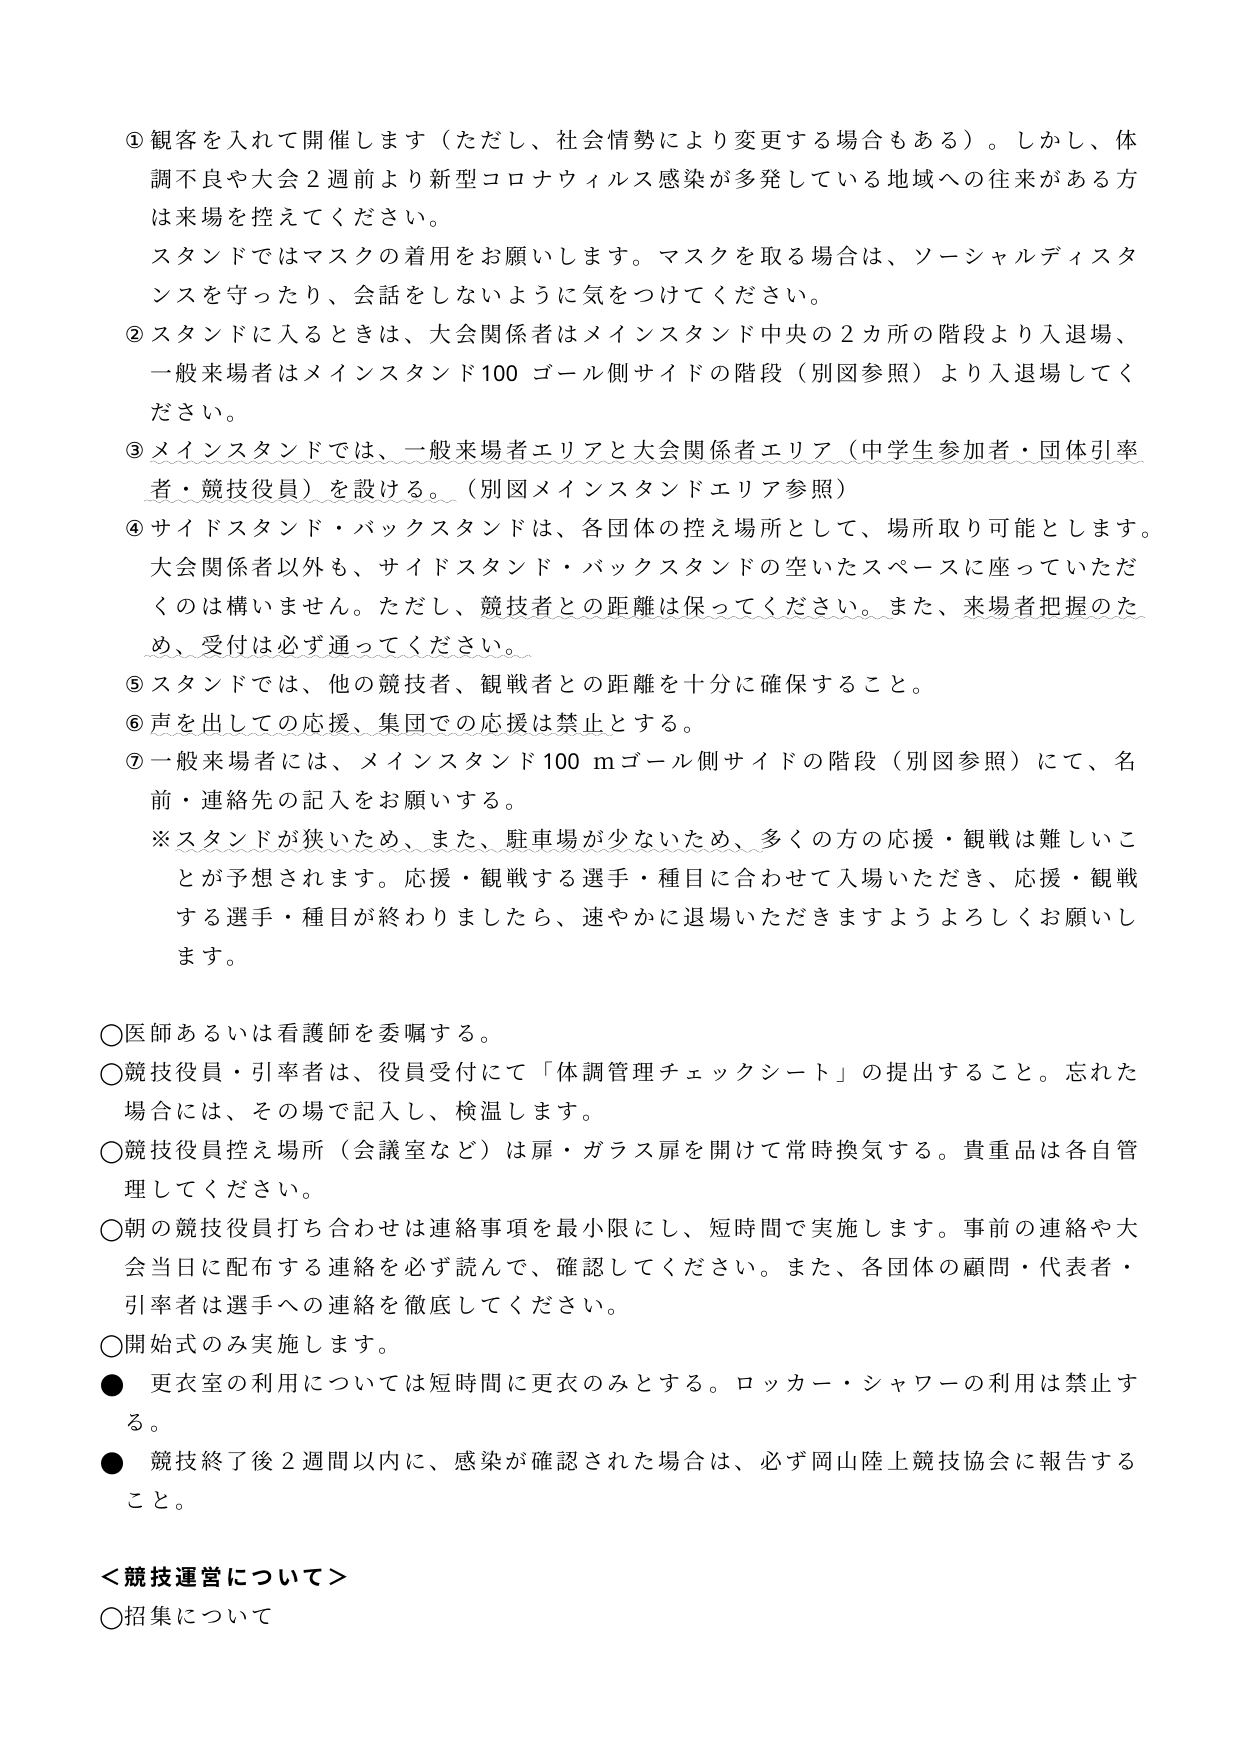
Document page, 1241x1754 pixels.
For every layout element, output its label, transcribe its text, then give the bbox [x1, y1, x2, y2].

text ⑤スタンドでは、他の競技者、観戦者との距離を十分に確保すること。 [121, 663, 1141, 702]
text ◯開始式のみ実施します。 [99, 1324, 1141, 1363]
text ⑥声を出しての応援、集団での応援は禁止とする。 [121, 702, 1141, 741]
text スタンドではマスクの着用をお願いします。マスクを取る場合は、ソーシャルディスタンスを守ったり、会話をしないように気をつけてください。 [121, 236, 1141, 313]
text ③メインスタンドでは、一般来場者エリアと大会関係者エリア（中学生参加者・団体引率者・競技役員）を設ける。（別図メインスタンドエリア参照） [121, 430, 1141, 508]
text ⑦一般来場者には、メインスタンド100ｍゴール側サイドの階段（別図参照）にて、名前・連絡先の記入をお願いする。 [121, 741, 1141, 819]
text ◯招集について [99, 1596, 1141, 1634]
text ◯競技役員控え場所（会議室など）は扉・ガラス扉を開けて常時換気する。貴重品は各自管理してください。 [99, 1129, 1141, 1207]
text ◯更衣室の利用については短時間に更衣のみとする。ロッカー・シャワーの利用は禁止する。 [99, 1363, 1141, 1440]
text ①観客を入れて開催します（ただし、社会情勢により変更する場合もある）。しかし、体調不良や大会２週前より新型コロナウィルス感染が多発している地域への往来がある方は来場を控えてください。 [121, 119, 1141, 236]
text ②スタンドに入るときは、大会関係者はメインスタンド中央の２カ所の階段より入退場、一般来場者はメインスタンド100ゴール側サイドの階段（別図参照）より入退場してください。 [121, 313, 1141, 430]
text ◯医師あるいは看護師を委嘱する。 [99, 1013, 1141, 1052]
text ＜競技運営について＞ [99, 1557, 1141, 1596]
text ④サイドスタンド・バックスタンドは、各団体の控え場所として、場所取り可能とします。大会関係者以外も、サイドスタンド・バックスタンドの空いたスペースに座っていただくのは構いません。ただし、競技者との距離は保ってください。また、来場者把握のため、受付は必ず通ってください。 [121, 508, 1141, 663]
text ◯競技役員・引率者は、役員受付にて「体調管理チェックシート」の提出すること。忘れた場合には、その場で記入し、検温します。 [99, 1052, 1141, 1129]
text ※スタンドが狭いため、また、駐車場が少ないため、多くの方の応援・観戦は難しいことが予想されます。応援・観戦する選手・種目に合わせて入場いただき、応援・観戦する選手・種目が終わりましたら、速やかに退場いただきますようよろしくお願いします。 [121, 819, 1141, 974]
text ◯競技終了後２週間以内に、感染が確認された場合は、必ず岡山陸上競技協会に報告すること。 [99, 1440, 1141, 1518]
text ◯朝の競技役員打ち合わせは連絡事項を最小限にし、短時間で実施します。事前の連絡や大会当日に配布する連絡を必ず読んで、確認してください。また、各団体の顧問・代表者・引率者は選手への連絡を徹底してください。 [99, 1207, 1141, 1324]
